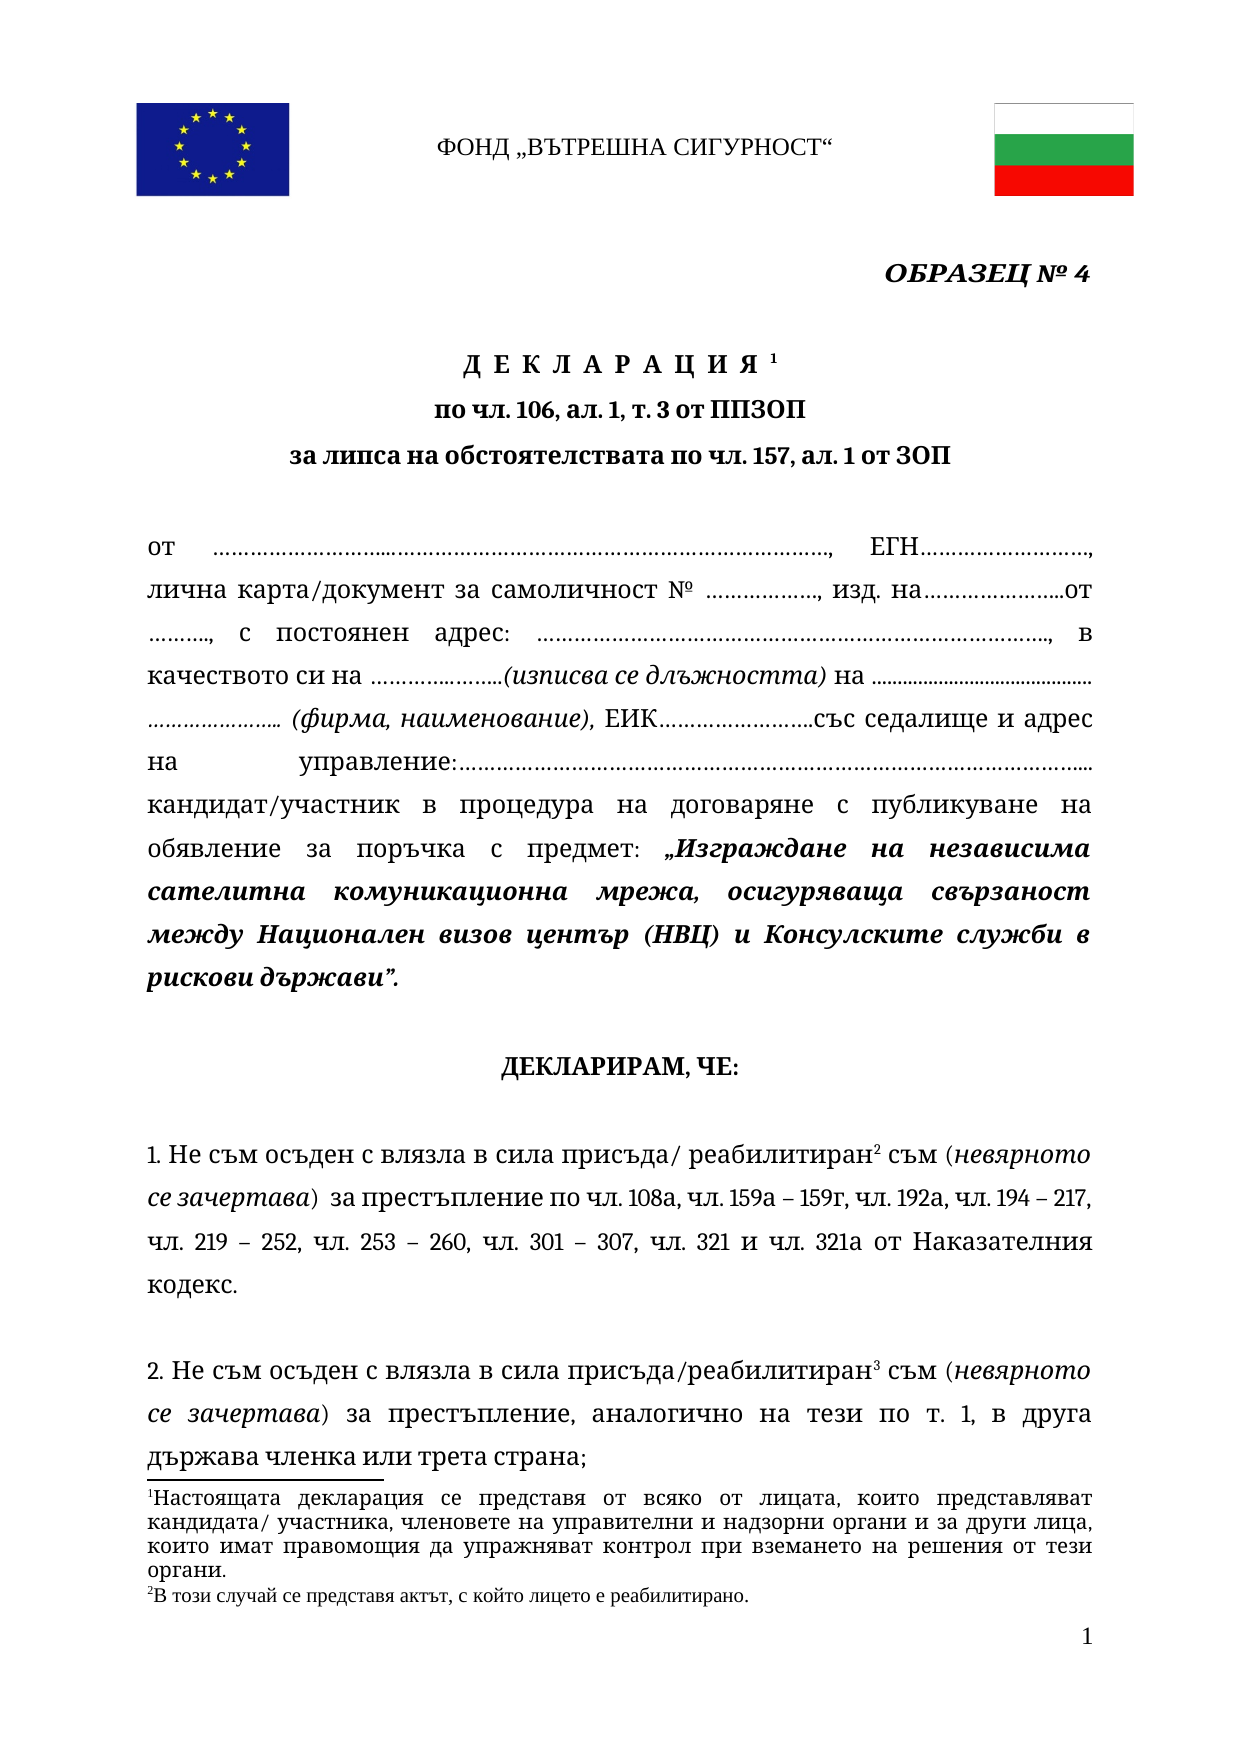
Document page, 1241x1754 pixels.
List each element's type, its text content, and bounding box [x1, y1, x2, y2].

text от ………………………...……………………………………………………………, ЕГН………………………, лична карта/документ за самоличност № ………………, изд. на…………………..от ………., с постоянен адрес: ………………………………………………………………………., в качеството си на …………..……..(изписва се длъжността) на ...........................................………………….. (фирма, наименование), ЕИК…………………….със седалище и адрес на управление:………………………………………………………………………………………... кандидат/участник в процедура на договаряне с публикуване на обявление за поръчка с предмет: „Изграждане на независима сателитна комуникационна мрежа, осигуряваща свързаност между Национален визов център (НВЦ) и Консулските служби в рискови държави”. [147, 533, 1093, 993]
text по чл. 106, ал. 1, т. 3 от ППЗОП [147, 396, 1093, 425]
text 2. Не съм осъден с влязла в сила присъда/реабилитиран3 съм (невярното се зачертава) за престъпление, аналогично на тези по т. 1, в друга държава членка или трета страна; [147, 1357, 1093, 1472]
text ОБРАЗЕЦ № 4 [147, 259, 1093, 288]
text за липса на обстоятелствата по чл. 157, ал. 1 от ЗОП [147, 442, 1093, 470]
picture [133, 103, 292, 199]
text ДЕКЛАРИРАМ, ЧЕ: [147, 1052, 1093, 1081]
text 1. Не съм осъден с влязла в сила присъда/ реабилитиран съм (невярното се зачертава) за престъпление по чл. 108а, чл. 159а – 159г, чл. 192а, чл. 194 – 217, чл. 219 – 252, чл. 253 – 260, чл. 301 – 307, чл. 321 и чл. 321а от Наказателния кодекс. [147, 1141, 1093, 1299]
picture [994, 103, 1134, 196]
text ДЕКЛАРАЦИЯ [147, 351, 1093, 379]
